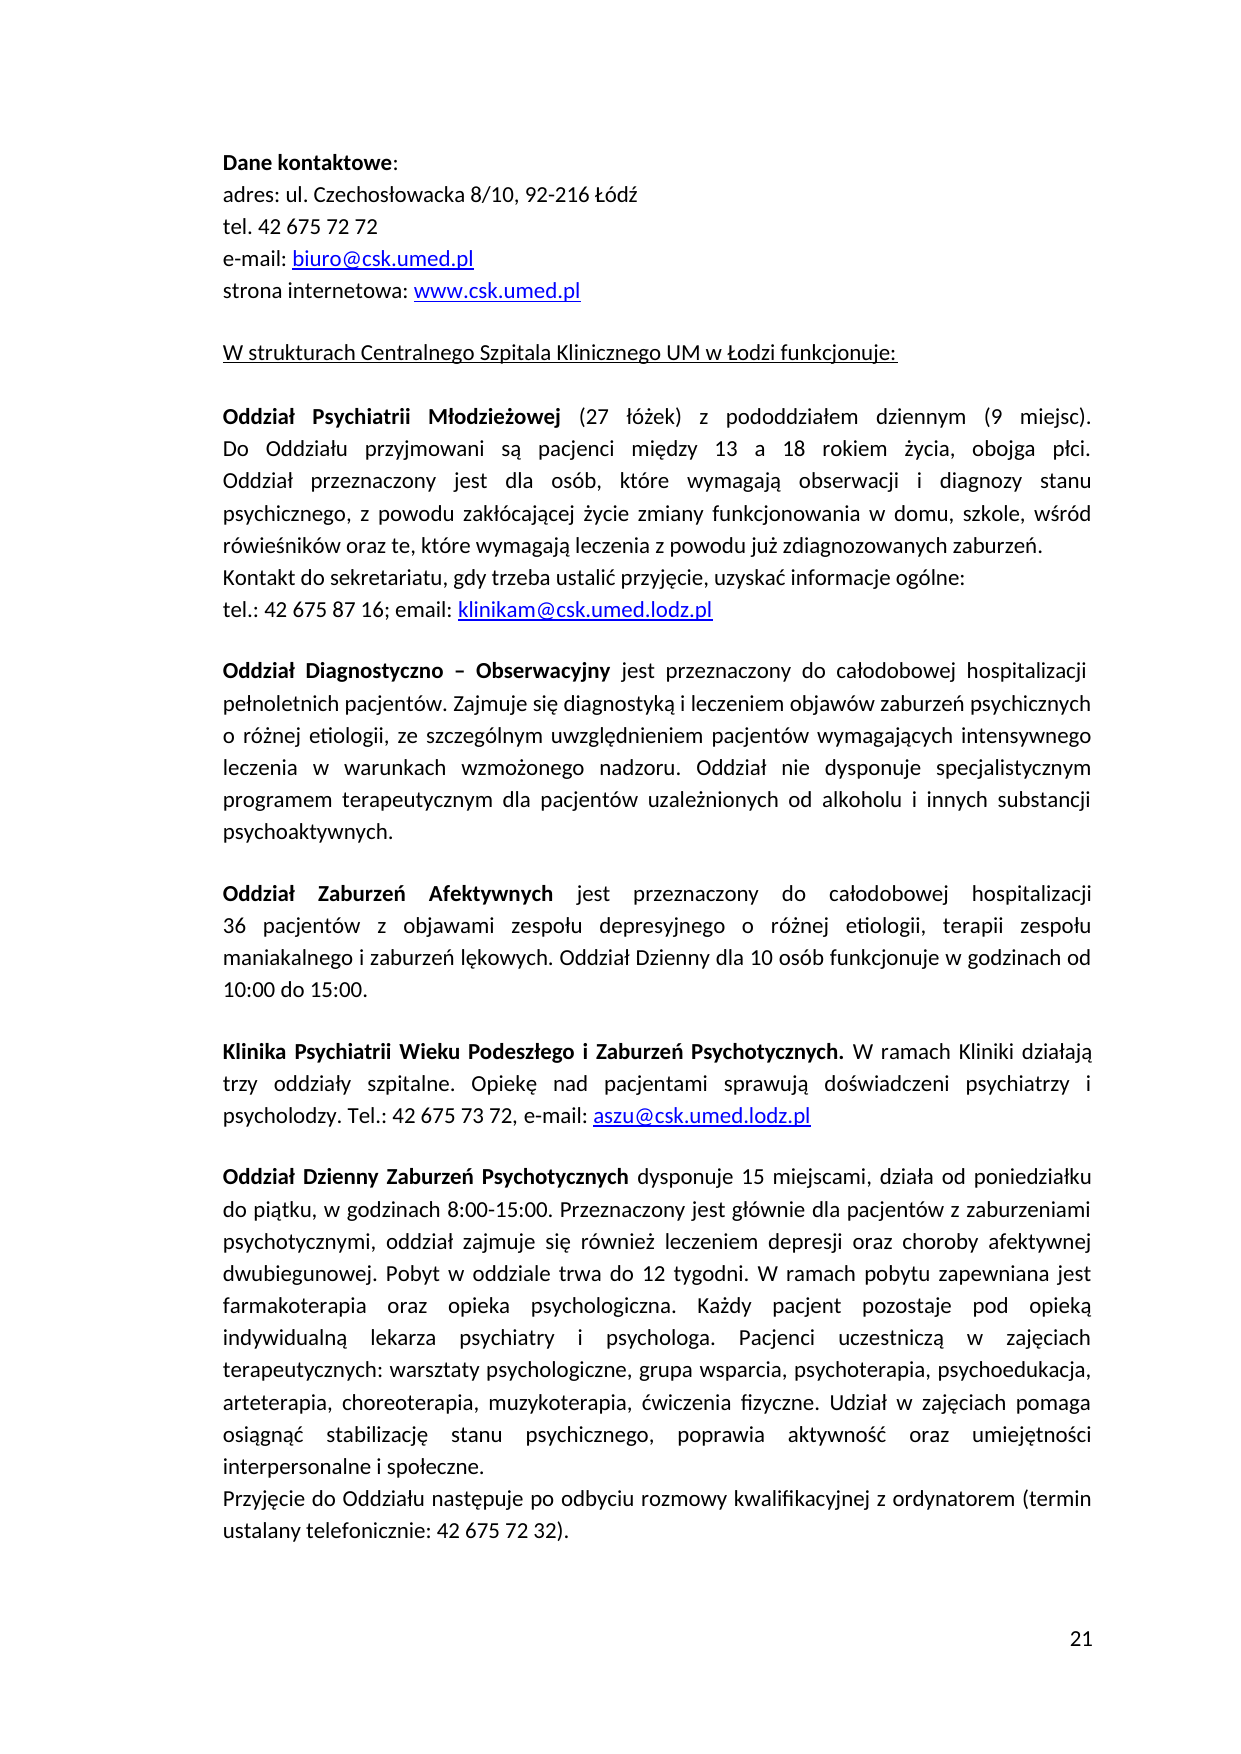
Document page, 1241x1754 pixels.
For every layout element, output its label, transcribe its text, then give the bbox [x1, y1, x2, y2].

text Dane kontaktowe: [223, 148, 1093, 176]
text tel. 42 675 72 72 [223, 212, 1093, 240]
text adres: ul. Czechosłowacka 8/10, 92-216 Łódź [223, 180, 1093, 208]
text Oddział Zaburzeń Afektywnych jest przeznaczony do całodobowej hospitalizacji 36 pacjentów z objawami zespołu depresyjnego o różnej etiologii, terapii zespołu maniakalnego i zaburzeń lękowych. Oddział Dzienny dla 10 osób funkcjonuje w godzinach od 10:00 do 15:00. [223, 879, 1093, 1003]
list Oddział Psychiatrii Młodzieżowej (27 łóżek) z pododdziałem dziennym (9 miejsc). Do Oddziału przyjmowani są pacjenci między 13 a 18 rokiem życia, obojga płci. Oddział przeznaczony jest dla osób, które wymagają obserwacji i diagnozy stanu psychicznego, z powodu zakłócającej życie zmiany funkcjonowania w domu, szkole, wśród rówieśników oraz te, które wymagają leczenia z powodu już zdiagnozowanych zaburzeń. [223, 402, 1093, 559]
text strona internetowa: www.csk.umed.pl [223, 276, 1093, 304]
text Oddział Diagnostyczno – Obserwacyjny jest przeznaczony do całodobowej hospitalizacji pełnoletnich pacjentów. Zajmuje się diagnostyką i leczeniem objawów zaburzeń psychicznych o różnej etiologii, ze szczególnym uwzględnieniem pacjentów wymagających intensywnego leczenia w warunkach wzmożonego nadzoru. Oddział nie dysponuje specjalistycznym programem terapeutycznym dla pacjentów uzależnionych od alkoholu i innych substancji psychoaktywnych. [223, 657, 1093, 846]
list W strukturach Centralnego Szpitala Klinicznego UM w Łodzi funkcjonuje: [223, 338, 1093, 366]
list tel.: 42 675 87 16; email: klinikam@csk.umed.lodz.pl [223, 595, 1093, 623]
text Klinika Psychiatrii Wieku Podeszłego i Zaburzeń Psychotycznych. W ramach Kliniki działają trzy oddziały szpitalne. Opiekę nad pacjentami sprawują doświadczeni psychiatrzy i psycholodzy. Tel.: 42 675 73 72, e-mail: aszu@csk.umed.lodz.pl [223, 1037, 1093, 1129]
list Kontakt do sekretariatu, gdy trzeba ustalić przyjęcie, uzyskać informacje ogólne: [223, 563, 1093, 591]
text Oddział Dzienny Zaburzeń Psychotycznych dysponuje 15 miejscami, działa od poniedziałku do piątku, w godzinach 8:00-15:00. Przeznaczony jest głównie dla pacjentów z zaburzeniami psychotycznymi, oddział zajmuje się również leczeniem depresji oraz choroby afektywnej dwubiegunowej. Pobyt w oddziale trwa do 12 tygodni. W ramach pobytu zapewniana jest farmakoterapia oraz opieka psychologiczna. Każdy pacjent pozostaje pod opieką indywidualną lekarza psychiatry i psychologa. Pacjenci uczestniczą w zajęciach terapeutycznych: warsztaty psychologiczne, grupa wsparcia, psychoterapia, psychoedukacja, arteterapia, choreoterapia, muzykoterapia, ćwiczenia fizyczne. Udział w zajęciach pomaga osiągnąć stabilizację stanu psychicznego, poprawia aktywność oraz umiejętności interpersonalne i społeczne. [223, 1162, 1093, 1480]
text Przyjęcie do Oddziału następuje po odbyciu rozmowy kwalifikacyjnej z ordynatorem (termin ustalany telefonicznie: 42 675 72 32). [223, 1484, 1093, 1544]
text e-mail: biuro@csk.umed.pl [223, 244, 1093, 272]
